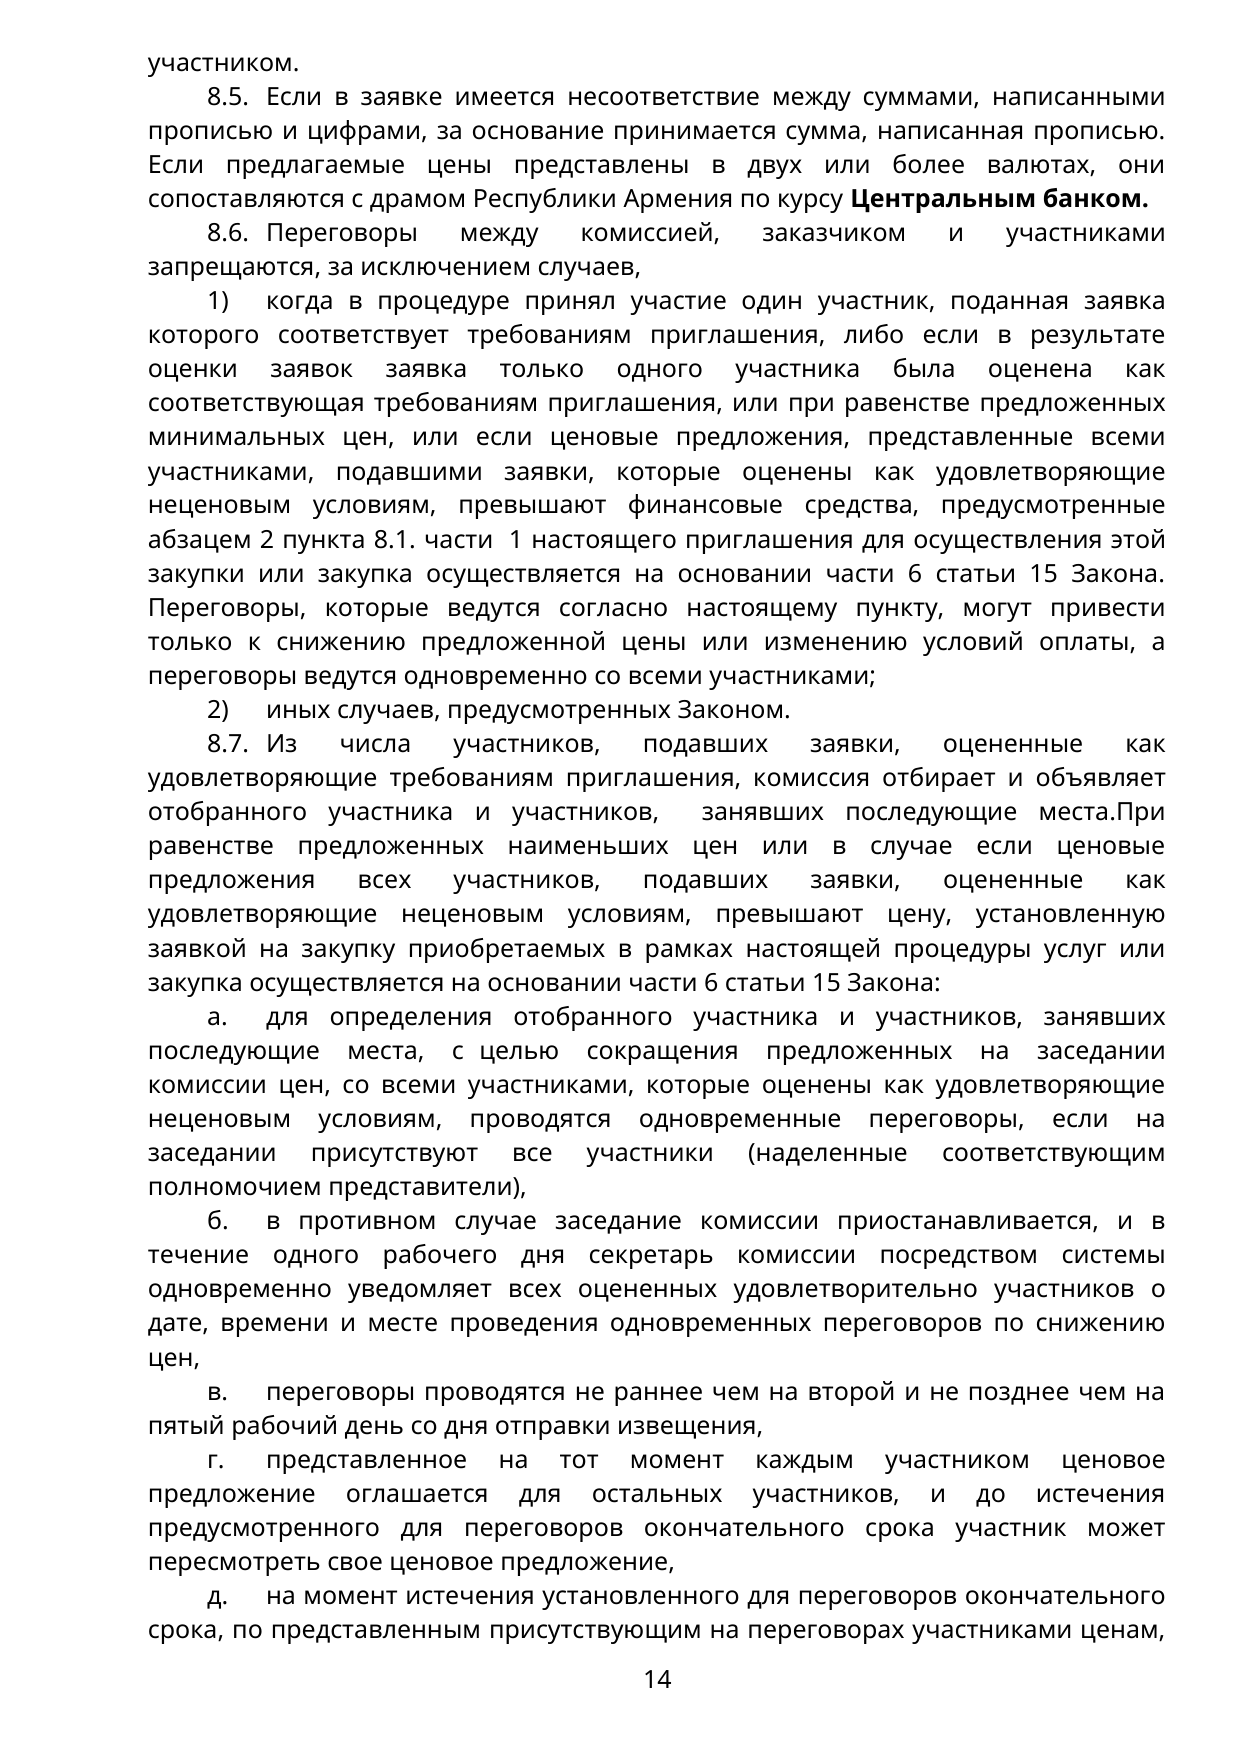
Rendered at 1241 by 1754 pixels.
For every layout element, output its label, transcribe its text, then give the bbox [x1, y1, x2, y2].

text 8.7. Из числа участников, подавших заявки, оцененные как удовлетворяющие требованиям приглашения, комиссия отбирает и объявляет отобранного участника и участников, занявших последующие места.При равенстве предложенных наименьших цен или в случае если ценовые предложения всех участников, подавших заявки, оцененные как удовлетворяющие неценовым условиям, превышают цену, установленную заявкой на закупку приобретаемых в рамках настоящей процедуры услуг или закупка осуществляется на основании части 6 статьи 15 Закона: [148, 726, 1167, 998]
text а. для определения отобранного участника и участников, занявших последующие места, с целью сокращения предложенных на заседании комиссии цен, со всеми участниками, которые оценены как удовлетворяющие неценовым условиям, проводятся одновременные переговоры, если на заседании присутствуют все участники (наделенные соответствующим полномочием представители), [148, 998, 1167, 1203]
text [148, 44, 1167, 78]
text г. представленное на тот момент каждым участником ценовое предложение оглашается для остальных участников, и до истечения предусмотренного для переговоров окончательного срока участник может пересмотреть свое ценовое предложение, [148, 1441, 1167, 1578]
text 2) иных случаев, предусмотренных Законом. [148, 692, 1167, 726]
text 8.6. Переговоры между комиссией, заказчиком и участниками запрещаются, за исключением случаев, [148, 215, 1167, 283]
text 1) когда в процедуре принял участие один участник, поданная заявка которого соответствует требованиям приглашения, либо если в результате оценки заявок заявка только одного участника была оценена как соответствующая требованиям приглашения, или при равенстве предложенных минимальных цен, или если ценовые предложения, представленные всеми участниками, подавшими заявки, которые оценены как удовлетворяющие неценовым условиям, превышают финансовые средства, предусмотренные абзацем 2 пункта 8.1. части 1 настоящего приглашения для осуществления этой закупки или закупка осуществляется на основании части 6 статьи 15 Закона. Переговоры, которые ведутся согласно настоящему пункту, могут привести только к снижению предложенной цены или изменению условий оплаты, а переговоры ведутся одновременно со всеми участниками; [148, 283, 1167, 692]
text 8.5. Если в заявке имеется несоответствие между суммами, написанными прописью и цифрами, за основание принимается сумма, написанная прописью. Если предлагаемые цены представлены в двух или более валютах, они сопоставляются с драмом Республики Армения по курсу Центральным банком. [148, 78, 1167, 215]
text б. в противном случае заседание комиссии приостанавливается, и в течение одного рабочего дня секретарь комиссии посредством системы одновременно уведомляет всех оцененных удовлетворительно участников о дате, времени и месте проведения одновременных переговоров по снижению цен, [148, 1203, 1167, 1373]
text в. переговоры проводятся не раннее чем на второй и не позднее чем на пятый рабочий день со дня отправки извещения, [148, 1373, 1167, 1441]
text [148, 1578, 1167, 1646]
